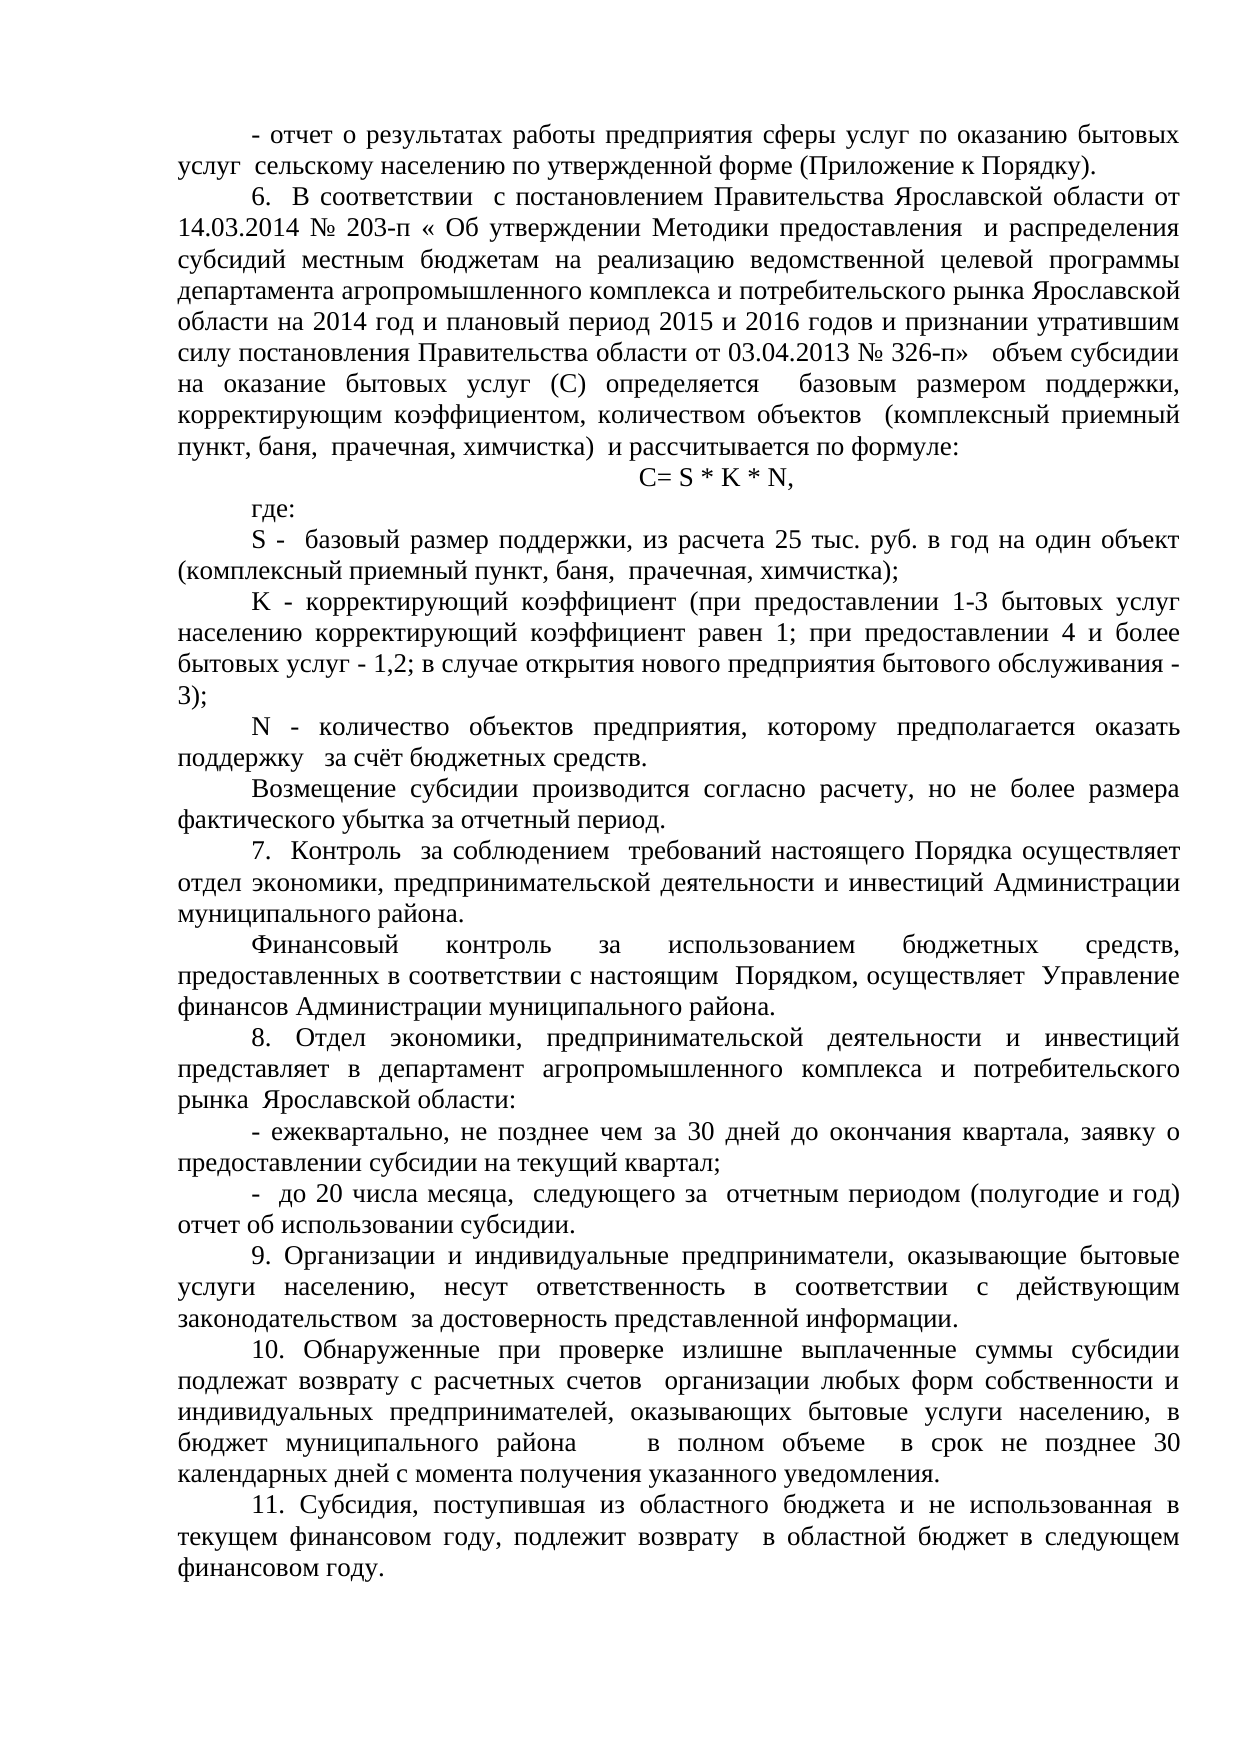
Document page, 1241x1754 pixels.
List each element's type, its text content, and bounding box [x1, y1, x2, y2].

text Возмещение субсидии производится согласно расчету, но не более размера фактического убытка за отчетный период. [177, 772, 1181, 834]
text 10. Обнаруженные при проверке излишне выплаченные суммы субсидии подлежат возврату с расчетных счетов организации любых форм собственности и индивидуальных предпринимателей, оказывающих бытовые услуги населению, в бюджет муниципального района в полном объеме в срок не позднее 30 календарных дней с момента получения указанного уведомления. [177, 1333, 1181, 1488]
text S - базовый размер поддержки, из расчета 25 тыс. руб. в год на один объект (комплексный приемный пункт, баня, прачечная, химчистка); [177, 523, 1181, 585]
text - ежеквартально, не позднее чем за 30 дней до окончания квартала, заявку о предоставлении субсидии на текущий квартал; [177, 1115, 1181, 1177]
text N - количество объектов предприятия, которому предполагается оказать поддержку за счёт бюджетных средств. [177, 710, 1181, 772]
text K - корректирующий коэффициент (при предоставлении 1-3 бытовых услуг населению корректирующий коэффициент равен 1; при предоставлении 4 и более бытовых услуг - 1,2; в случае открытия нового предприятия бытового обслуживания - 3); [177, 585, 1181, 710]
text 9. Организации и индивидуальные предприниматели, оказывающие бытовые услуги населению, несут ответственность в соответствии с действующим законодательством за достоверность представленной информации. [177, 1239, 1181, 1333]
text Финансовый контроль за использованием бюджетных средств, предоставленных в соответствии с настоящим Порядком, осуществляет Управление финансов Администрации муниципального района. [177, 928, 1181, 1021]
text - отчет о результатах работы предприятия сферы услуг по оказанию бытовых услуг сельскому населению по утвержденной форме (Приложение к Порядку). [177, 118, 1181, 180]
text 11. Субсидия, поступившая из областного бюджета и не использованная в текущем финансовом году, подлежит возврату в областной бюджет в следующем финансовом году. [177, 1488, 1181, 1582]
text 8. Отдел экономики, предпринимательской деятельности и инвестиций представляет в департамент агропромышленного комплекса и потребительского рынка Ярославской области: [177, 1021, 1181, 1115]
text - до 20 числа месяца, следующего за отчетным периодом (полугодие и год) отчет об использовании субсидии. [177, 1177, 1181, 1239]
text где: [177, 492, 1181, 523]
text С= S * K * N, [177, 461, 1181, 492]
text 6. В соответствии с постановлением Правительства Ярославской области от 14.03.2014 № 203-п « Об утверждении Методики предоставления и распределения субсидий местным бюджетам на реализацию ведомственной целевой программы департамента агропромышленного комплекса и потребительского рынка Ярославской области на 2014 год и плановый период 2015 и 2016 годов и признании утратившим силу постановления Правительства области от 03.04.2013 № 326-п» объем субсидии на оказание бытовых услуг (С) определяется базовым размером поддержки, корректирующим коэффициентом, количеством объектов (комплексный приемный пункт, баня, прачечная, химчистка) и рассчитывается по формуле: [177, 180, 1181, 461]
text 7. Контроль за соблюдением требований настоящего Порядка осуществляет отдел экономики, предпринимательской деятельности и инвестиций Администрации муниципального района. [177, 834, 1181, 928]
